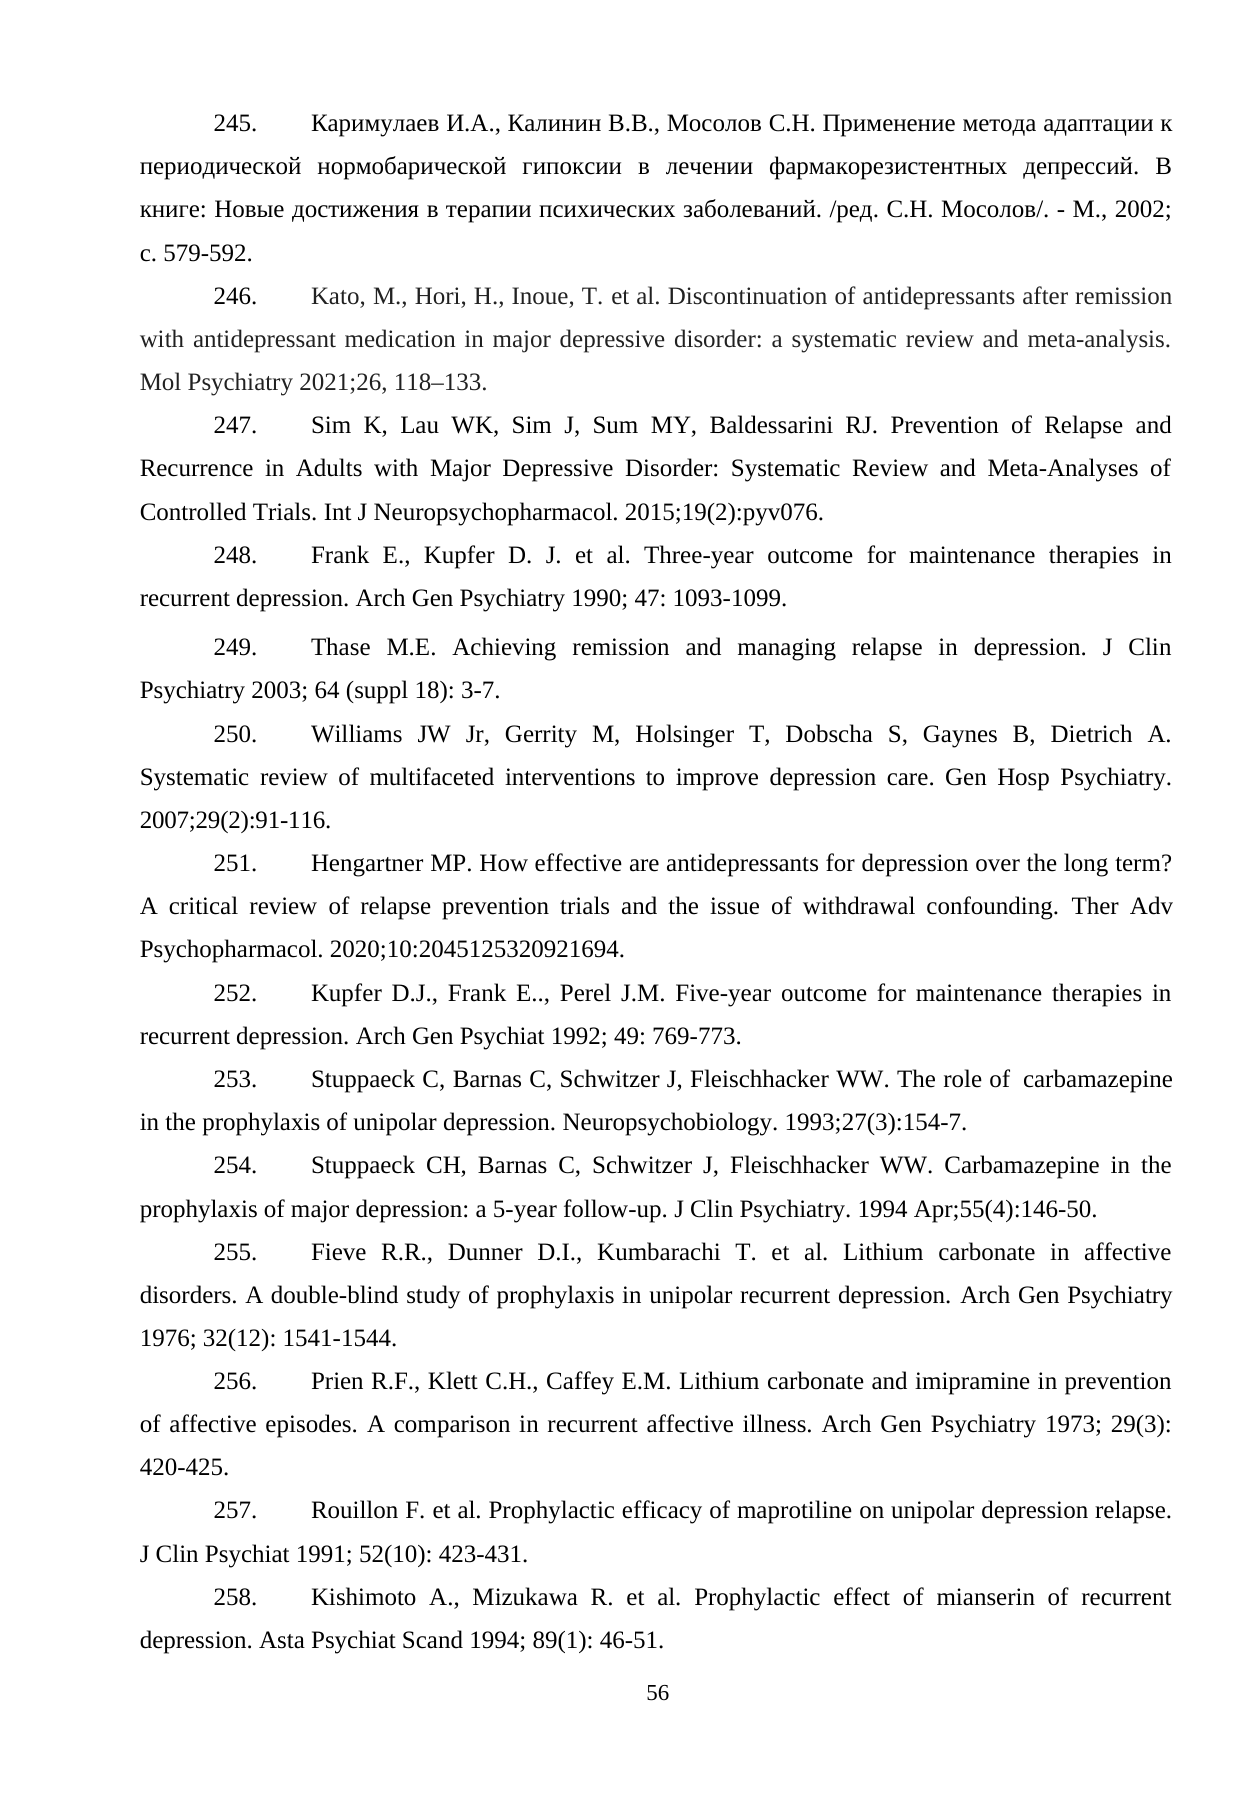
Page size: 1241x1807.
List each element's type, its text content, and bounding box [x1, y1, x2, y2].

list Thase M.E. Achieving remission and managing relapse in depression. J Clin Psychiatry 2003; 64 (suppl 18): 3-7. [139, 632, 1173, 704]
list Sim K, Lau WK, Sim J, Sum MY, Baldessarini RJ. Prevention of Relapse and Recurrence in Adults with Major Depressive Disorder: Systematic Review and Meta-Analyses of Controlled Trials. Int J Neuropsychopharmacol. 2015;19(2):pyv076. [139, 410, 1173, 525]
list Fieve R.R., Dunner D.I., Kumbarachi T. et al. Lithium carbonate in affective disorders. A double-blind study of prophylaxis in unipolar recurrent depression. Arch Gen Psychiatry 1976; 32(12): 1541-1544. [139, 1237, 1173, 1352]
list Kishimoto A., Mizukawa R. et al. Prophylactic effect of mianserin of recurrent depression. Asta Psychiat Scand 1994; 89(1): 46-51. [139, 1582, 1173, 1654]
list Williams JW Jr, Gerrity M, Holsinger T, Dobscha S, Gaynes B, Dietrich A. Systematic review of multifaceted interventions to improve depression care. Gen Hosp Psychiatry. 2007;29(2):91-116. [139, 719, 1173, 834]
list Kupfer D.J., Frank E.., Perel J.M. Five-year outcome for maintenance therapies in recurrent depression. Arch Gen Psychiat 1992; 49: 769-773. [139, 978, 1173, 1049]
list Каримулаев И.А., Калинин В.В., Мосолов С.Н. Применение метода адаптации к периодической нормобарической гипоксии в лечении фармакорезистентных депрессий. В книге: Новые достижения в терапии психических заболеваний. /ред. С.Н. Мосолов/. - М., 2002; c. 579-592. [139, 108, 1173, 266]
list Hengartner MP. How effective are antidepressants for depression over the long term? A critical review of relapse prevention trials and the issue of withdrawal confounding. Ther Adv Psychopharmacol. 2020;10:2045125320921694. [139, 848, 1173, 963]
list Frank E., Kupfer D. J. et al. Three-year outcome for maintenance therapies in recurrent depression. Arch Gen Psychiatry 1990; 47: 1093-1099. [139, 540, 1173, 612]
list Prien R.F., Klett C.H., Caffey E.M. Lithium carbonate and imipramine in prevention of affective episodes. A comparison in recurrent affective illness. Arch Gen Psychiatry 1973; 29(3): 420-425. [139, 1366, 1173, 1481]
list Rouillon F. et al. Prophylactic efficacy of maprotiline on unipolar depression relapse. J Clin Psychiat 1991; 52(10): 423-431. [139, 1496, 1173, 1567]
list Stuppaeck C, Barnas C, Schwitzer J, Fleischhacker WW. The role of carbamazepine in the prophylaxis of unipolar depression. Neuropsychobiology. 1993;27(3):154-7. [139, 1064, 1173, 1136]
list Kato, M., Hori, H., Inoue, T. et al. Discontinuation of antidepressants after remission with antidepressant medication in major depressive disorder: a systematic review and meta-analysis. Mol Psychiatry 2021;26, 118–133. [139, 281, 1173, 396]
list Stuppaeck CH, Barnas C, Schwitzer J, Fleischhacker WW. Carbamazepine in the prophylaxis of major depression: a 5-year follow-up. J Clin Psychiatry. 1994 Apr;55(4):146-50. [139, 1151, 1173, 1222]
